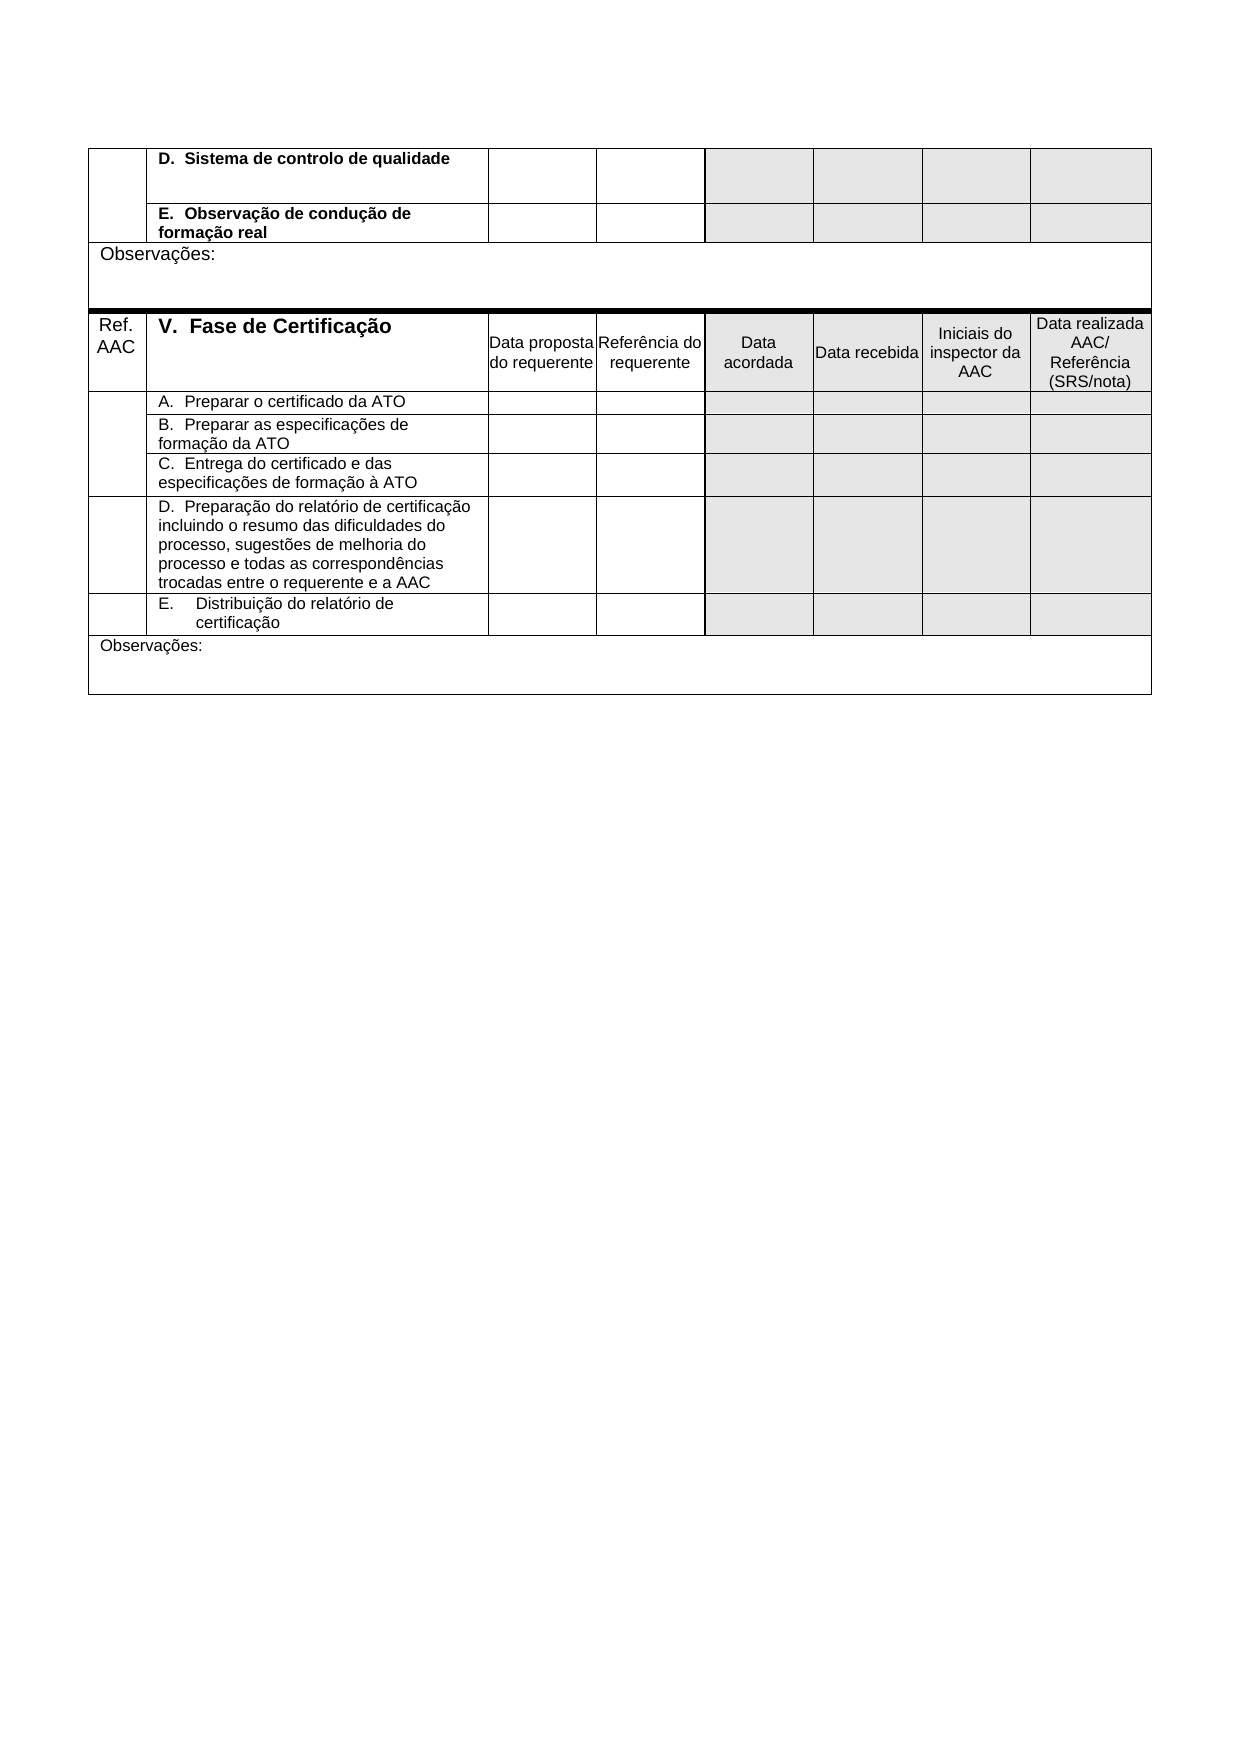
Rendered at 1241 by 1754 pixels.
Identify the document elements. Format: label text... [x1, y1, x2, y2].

table_cell [706, 204, 813, 242]
table_cell Entrega do certificado e das especificações de formação à ATO [147, 454, 488, 496]
table_cell [1031, 497, 1151, 592]
table_cell [489, 497, 596, 592]
table_cell Data recebida [814, 314, 922, 391]
table_cell [489, 392, 596, 413]
table_cell [1031, 594, 1151, 635]
table_cell Observação de condução de formação real [147, 204, 488, 242]
table_cell [489, 415, 596, 453]
table_cell [923, 594, 1030, 635]
table_cell Observações: [89, 636, 1151, 694]
table_cell [597, 497, 704, 592]
table_cell [89, 392, 146, 496]
table_cell Data acordada [706, 314, 813, 391]
table_cell [706, 497, 813, 592]
table_cell [597, 392, 704, 413]
table_cell Ref. AAC [89, 314, 146, 391]
table_cell Data proposta do requerente [489, 314, 596, 391]
table_cell [597, 594, 704, 635]
table_cell [489, 454, 596, 496]
table_cell [706, 149, 813, 203]
table_cell [706, 454, 813, 496]
table_cell Sistema de controlo de qualidade [147, 149, 488, 203]
table_cell [597, 454, 704, 496]
table_cell Preparar o certificado da ATO [147, 392, 488, 413]
table_cell [1031, 204, 1151, 242]
table_cell [814, 454, 922, 496]
table_cell [814, 204, 922, 242]
table_cell [489, 594, 596, 635]
table_cell [89, 497, 146, 592]
table_cell [597, 415, 704, 453]
table_cell [706, 415, 813, 453]
table_cell [597, 149, 704, 203]
table_cell [1031, 392, 1151, 413]
table_cell Observações: [89, 243, 1151, 308]
table_cell [597, 204, 704, 242]
table_cell [706, 594, 813, 635]
table_cell [706, 392, 813, 413]
table_cell [1031, 415, 1151, 453]
table_cell Referência do requerente [597, 314, 704, 391]
table_cell [814, 415, 922, 453]
table_cell [923, 415, 1030, 453]
table_cell [923, 497, 1030, 592]
table_cell [814, 594, 922, 635]
table_cell V. Fase de Certificação [147, 314, 488, 391]
table_cell Data realizada AAC/ Referência (SRS/nota) [1031, 314, 1151, 391]
table_cell [89, 594, 146, 635]
table_cell Distribuição do relatório de certificação [147, 594, 488, 635]
table_cell [489, 149, 596, 203]
table_cell Iniciais do inspector da AAC [923, 314, 1030, 391]
table_cell Preparação do relatório de certificação incluindo o resumo das dificuldades do processo, sugestões de melhoria do processo e todas as correspondências trocadas entre o requerente e a AAC [147, 497, 488, 592]
table_cell [1031, 454, 1151, 496]
table_cell [814, 392, 922, 413]
table_cell [923, 454, 1030, 496]
table_cell [923, 149, 1030, 203]
table_cell [1031, 149, 1151, 203]
table_cell [923, 204, 1030, 242]
table_cell [923, 392, 1030, 413]
table_cell Preparar as especificações de formação da ATO [147, 415, 488, 453]
table_cell [814, 149, 922, 203]
table_cell [814, 497, 922, 592]
table_cell [489, 204, 596, 242]
